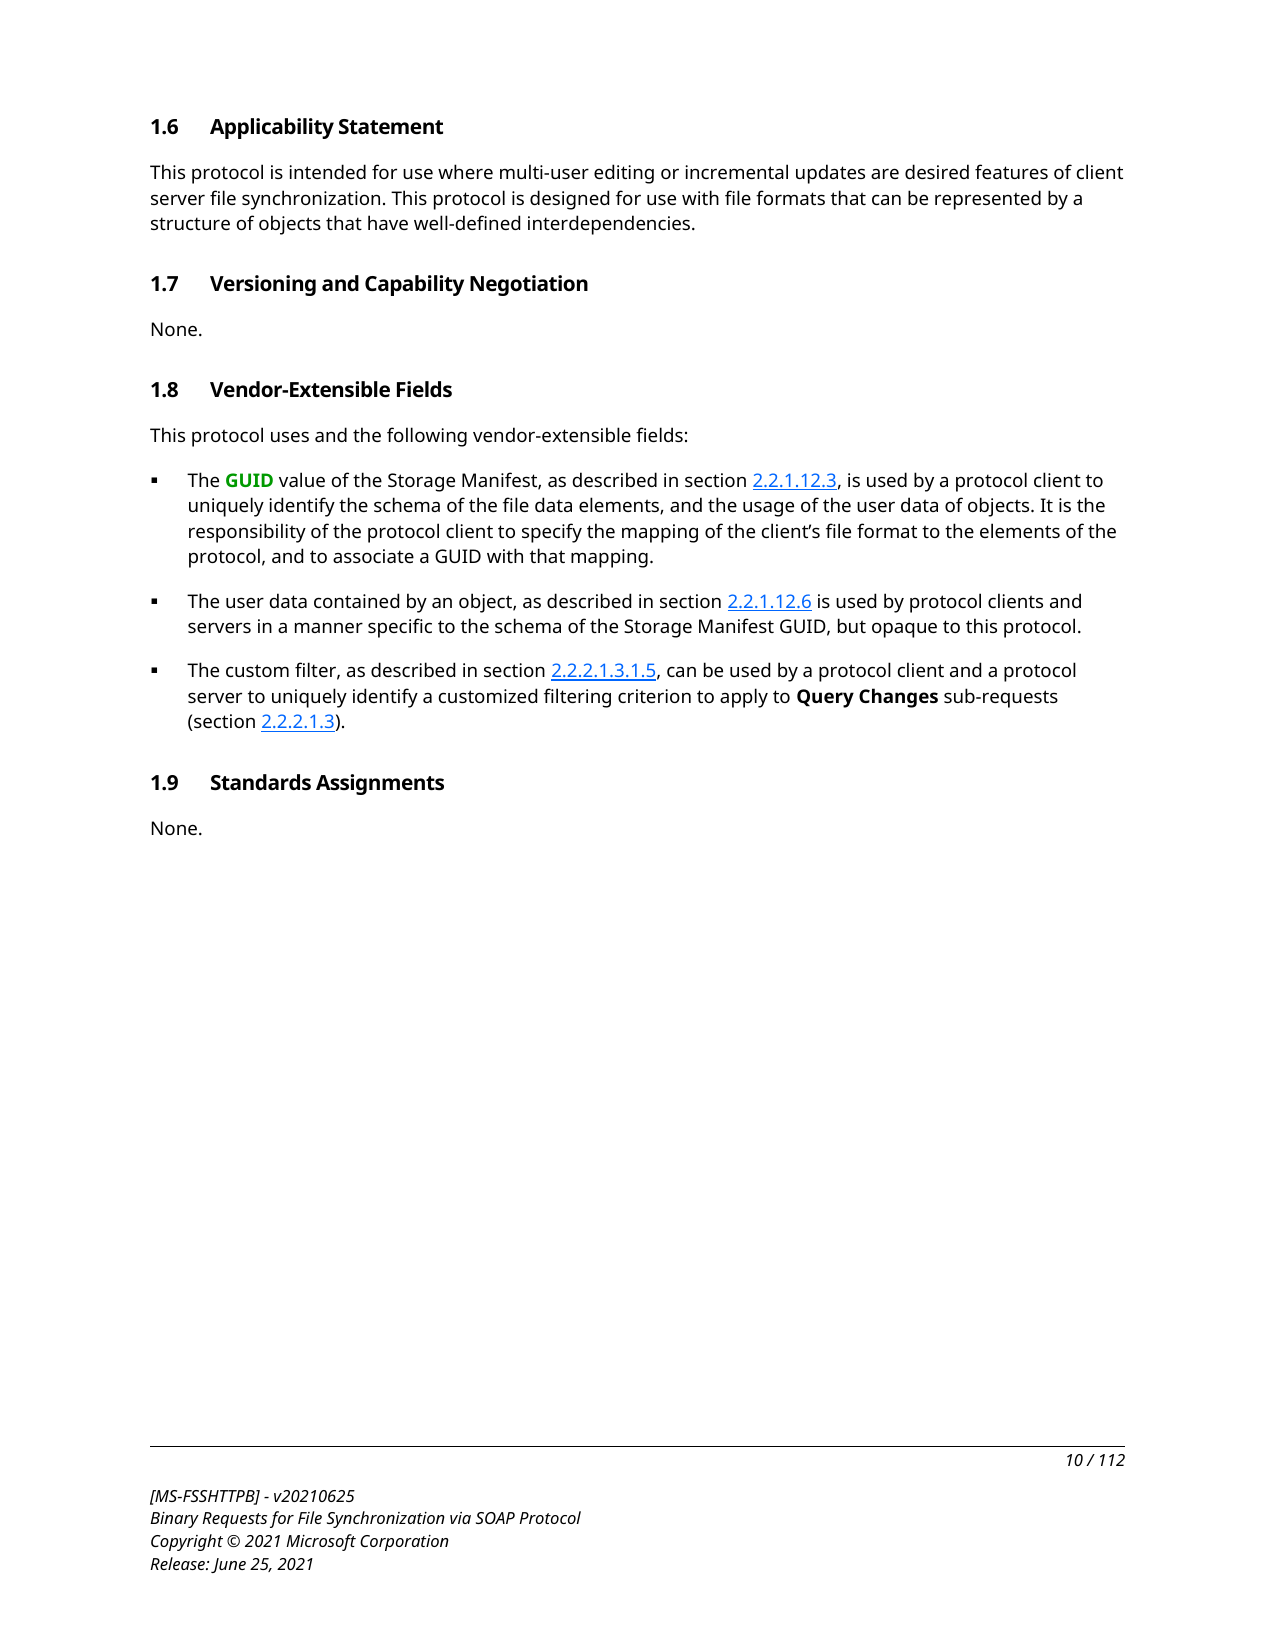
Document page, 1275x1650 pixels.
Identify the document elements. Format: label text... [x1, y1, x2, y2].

text None. [150, 815, 1125, 840]
text None. [150, 317, 1125, 342]
subtitle Vendor-Extensible Fields [150, 376, 1125, 404]
list The custom filter, as described in section 2.2.2.1.3.1.5, can be used by a protocol client and a protocol server to uniquely identify a customized filtering criterion to apply to Query Changes sub-requests (section 2.2.2.1.3). [150, 658, 1125, 734]
text This protocol is intended for use where multi-user editing or incremental updates are desired features of client server file synchronization. This protocol is designed for use with file formats that can be represented by a structure of objects that have well-defined interdependencies. [150, 160, 1125, 236]
list The user data contained by an object, as described in section 2.2.1.12.6 is used by protocol clients and servers in a manner specific to the schema of the Storage Manifest GUID, but opaque to this protocol. [150, 588, 1125, 639]
subtitle Applicability Statement [150, 112, 1125, 141]
subtitle Standards Assignments [150, 768, 1125, 796]
text This protocol uses and the following vendor-extensible fields: [150, 423, 1125, 448]
subtitle Versioning and Capability Negotiation [150, 269, 1125, 298]
list The GUID value of the Storage Manifest, as described in section 2.2.1.12.3, is used by a protocol client to uniquely identify the schema of the file data elements, and the usage of the user data of objects. It is the responsibility of the protocol client to specify the mapping of the client’s file format to the elements of the protocol, and to associate a GUID with that mapping. [150, 467, 1125, 569]
